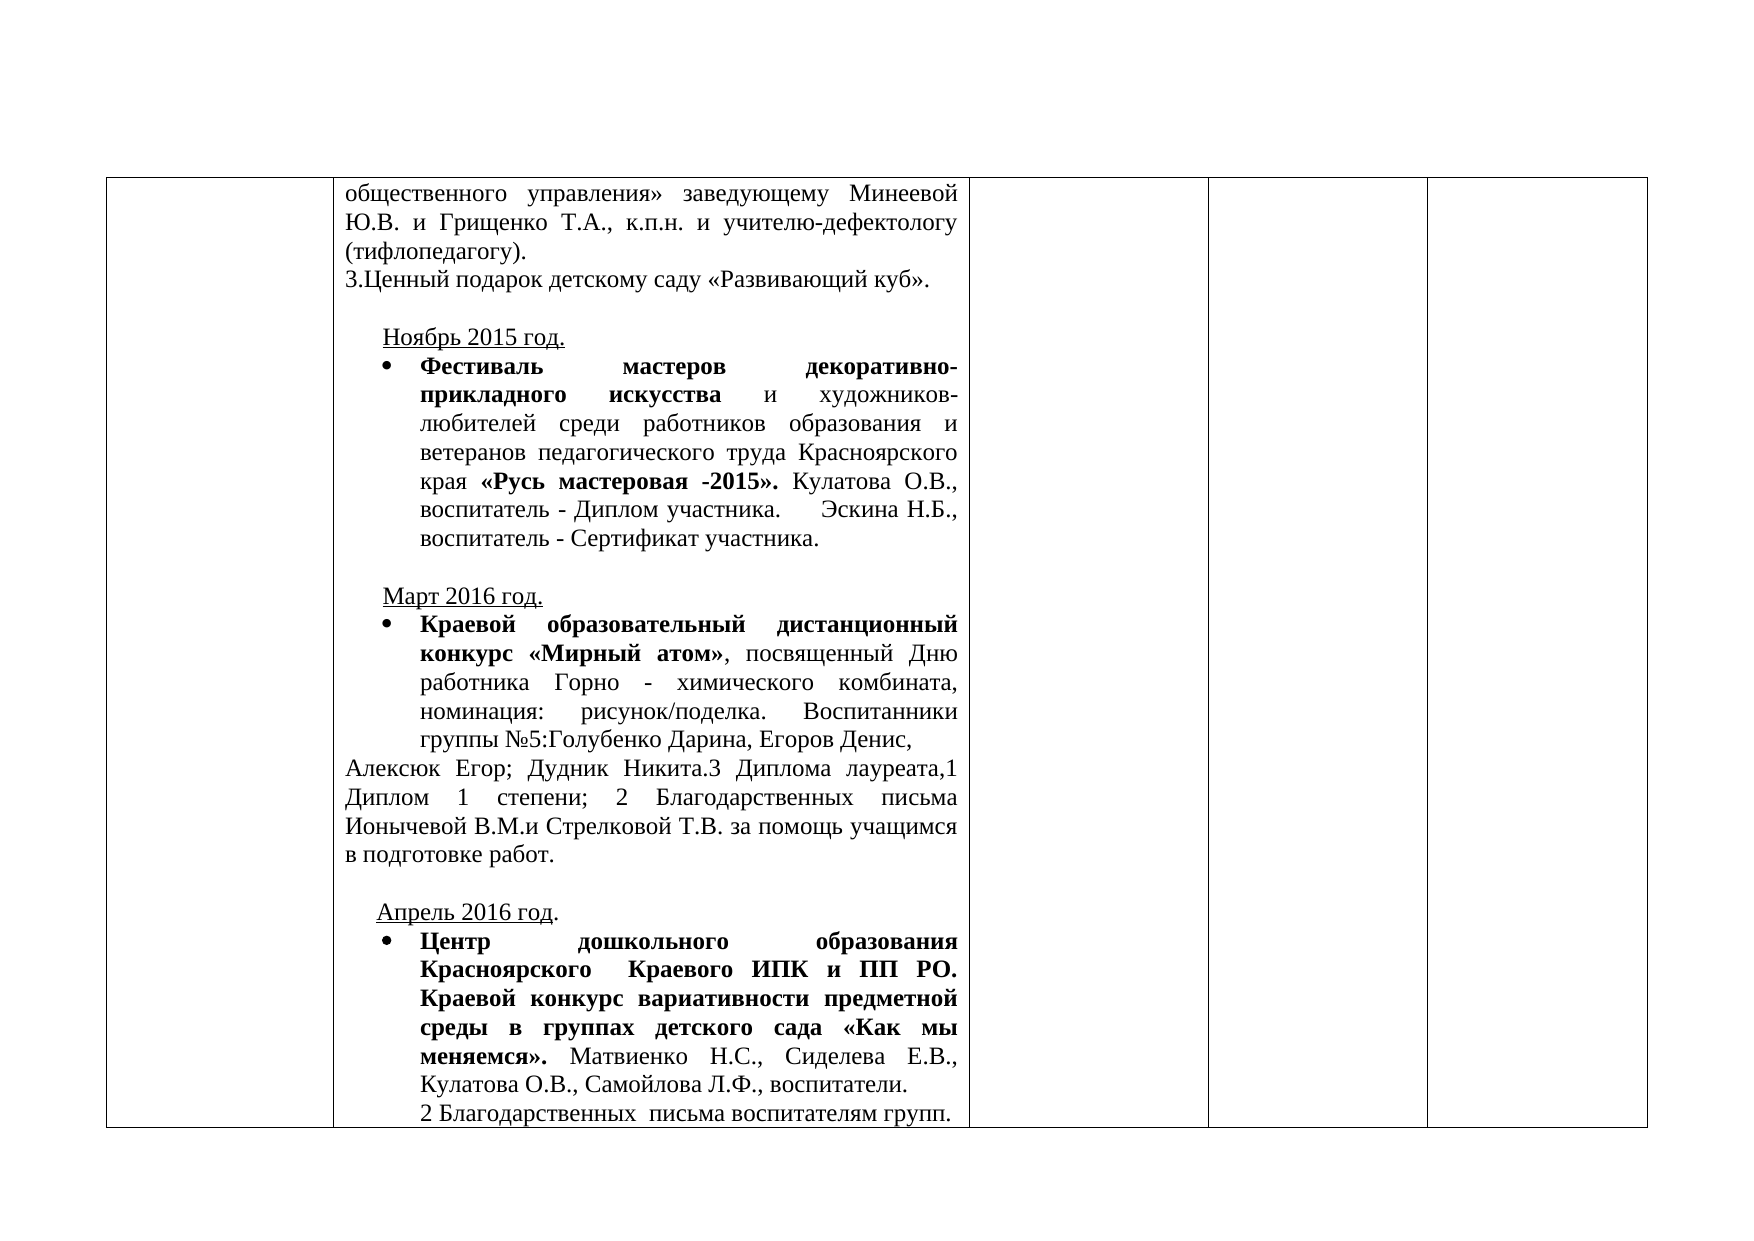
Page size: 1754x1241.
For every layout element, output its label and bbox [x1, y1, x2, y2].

table_cell [334, 178, 969, 1127]
